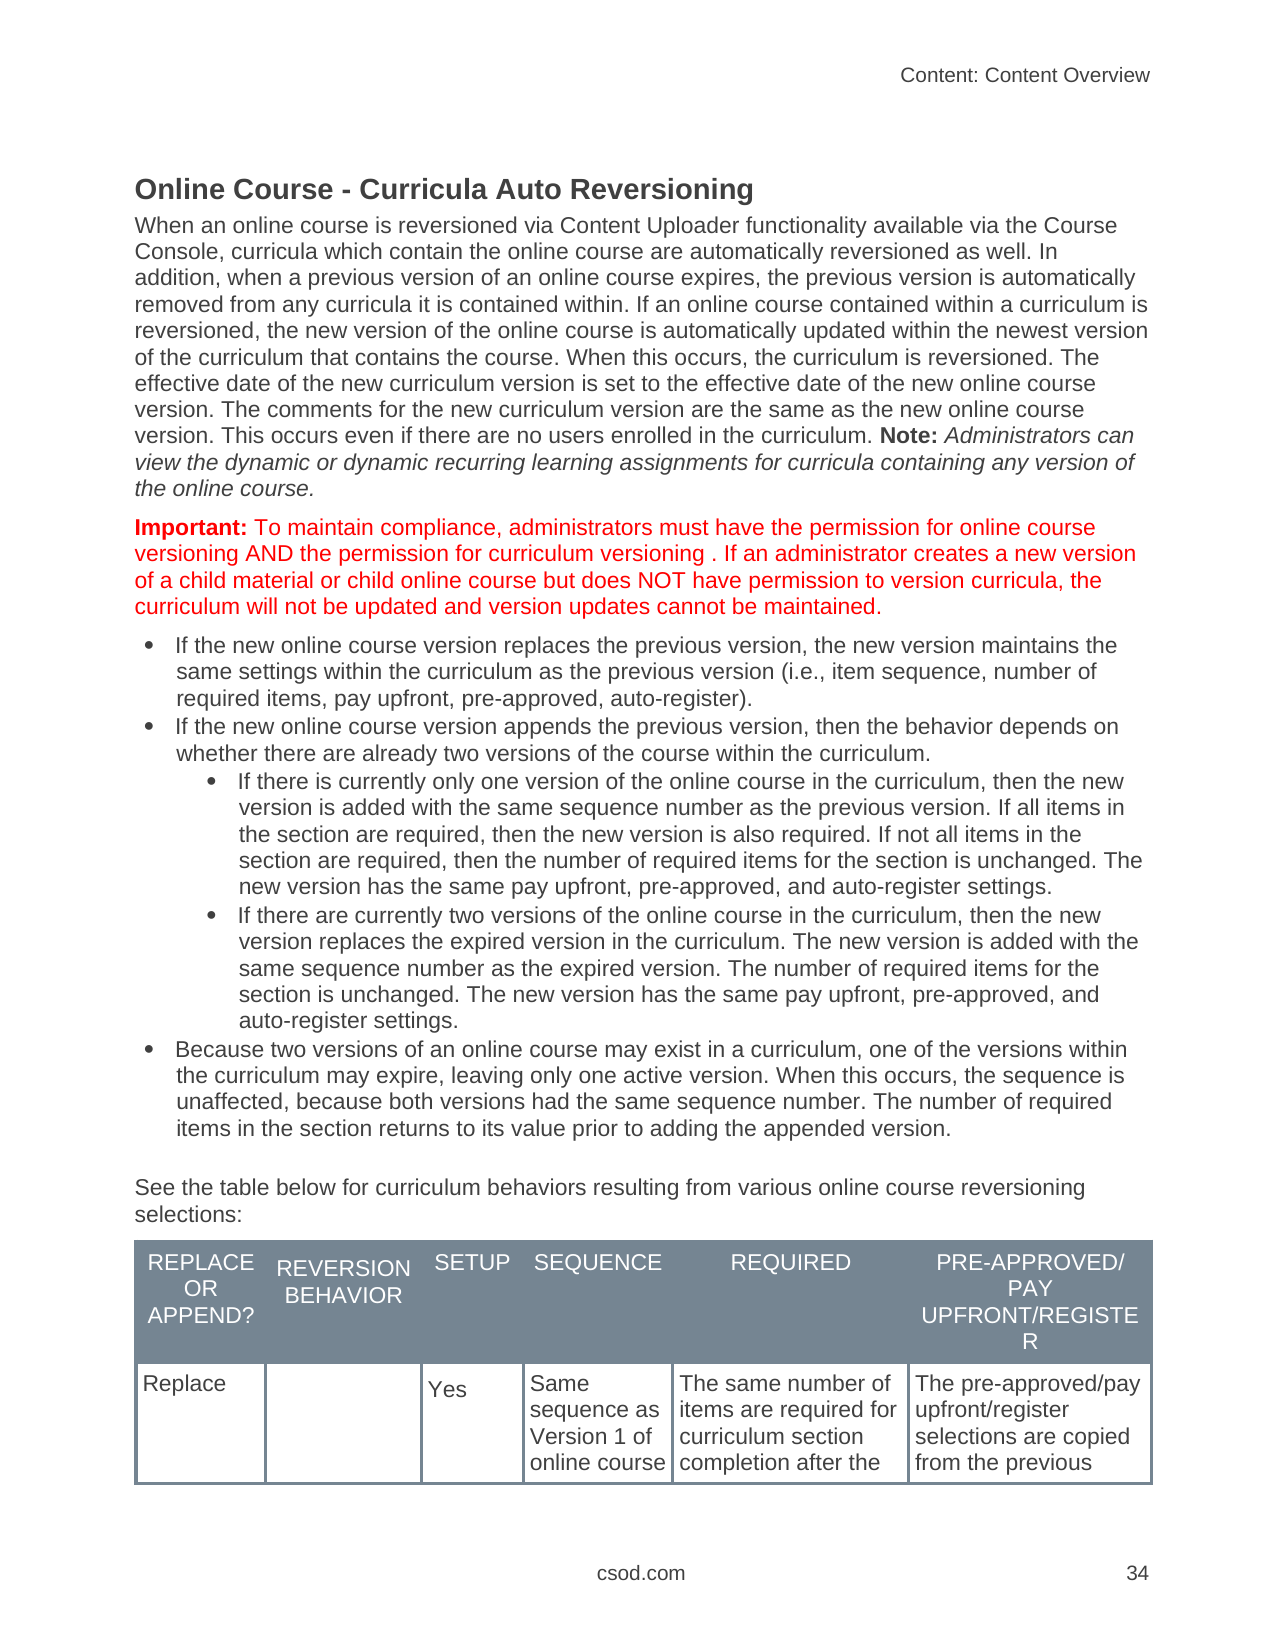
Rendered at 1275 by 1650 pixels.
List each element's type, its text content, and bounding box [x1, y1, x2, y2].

table_cell Yes [423, 1364, 522, 1482]
list Because two versions of an online course may exist in a curriculum, one of the versions within the curriculum may expire, leaving only one active version. When this occurs, the sequence is unaffected, because both versions had the same sequence number. The number of required items in the section returns to its value prior to adding the appended version. [154, 1036, 1150, 1141]
list If the new online course version replaces the previous version, the new version maintains the same settings within the curriculum as the previous version (i.e., item sequence, number of required items, pay upfront, pre-approved, auto-register). [154, 632, 1150, 711]
text Important: To maintain compliance, administrators must have the permission for online course versioning AND the permission for curriculum versioning . If an administrator creates a new version of a child material or child online course but does NOT have permission to version curricula, the curriculum will not be updated and version updates cannot be maintained. [134, 514, 1150, 619]
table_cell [674, 1364, 907, 1482]
table_header Pre-Approved/Pay Upfront/Register [910, 1243, 1150, 1361]
table_cell Replace [138, 1364, 264, 1482]
table_header Replace or Append? [138, 1243, 264, 1361]
table_header Reversion Behavior [267, 1243, 420, 1361]
list If there is currently only one version of the online course in the curriculum, then the new version is added with the same sequence number as the previous version. If all items in the section are required, then the new version is also required. If not all items in the section are required, then the number of required items for the section is unchanged. The new version has the same pay upfront, pre-approved, and auto-register settings. [217, 768, 1150, 900]
text See the table below for curriculum behaviors resulting from various online course reversioning selections: [134, 1174, 1150, 1227]
table_header Sequence [525, 1243, 671, 1361]
text Online Course - Curricula Auto Reversioning [134, 172, 1150, 205]
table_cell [525, 1364, 671, 1482]
table_header Setup [423, 1243, 522, 1361]
table_cell [267, 1364, 420, 1482]
table_header required [674, 1243, 907, 1361]
list If there are currently two versions of the online course in the curriculum, then the new version replaces the expired version in the curriculum. The new version is added with the same sequence number as the expired version. The number of required items for the section is unchanged. The new version has the same pay upfront, pre-approved, and auto-register settings. [217, 902, 1150, 1033]
text When an online course is reversioned via Content Uploader functionality available via the Course Console, curricula which contain the online course are automatically reversioned as well. In addition, when a previous version of an online course expires, the previous version is automatically removed from any curricula it is contained within. If an online course contained within a curriculum is reversioned, the new version of the online course is automatically updated within the newest version of the curriculum that contains the course. When this occurs, the curriculum is reversioned. The effective date of the new curriculum version is set to the effective date of the new online course version. The comments for the new curriculum version are the same as the new online course version. This occurs even if there are no users enrolled in the curriculum. Note: Administrators can view the dynamic or dynamic recurring learning assignments for curricula containing any version of the online course. [134, 212, 1150, 502]
list If the new online course version appends the previous version, then the behavior depends on whether there are already two versions of the course within the curriculum. [154, 713, 1150, 766]
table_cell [910, 1364, 1150, 1482]
